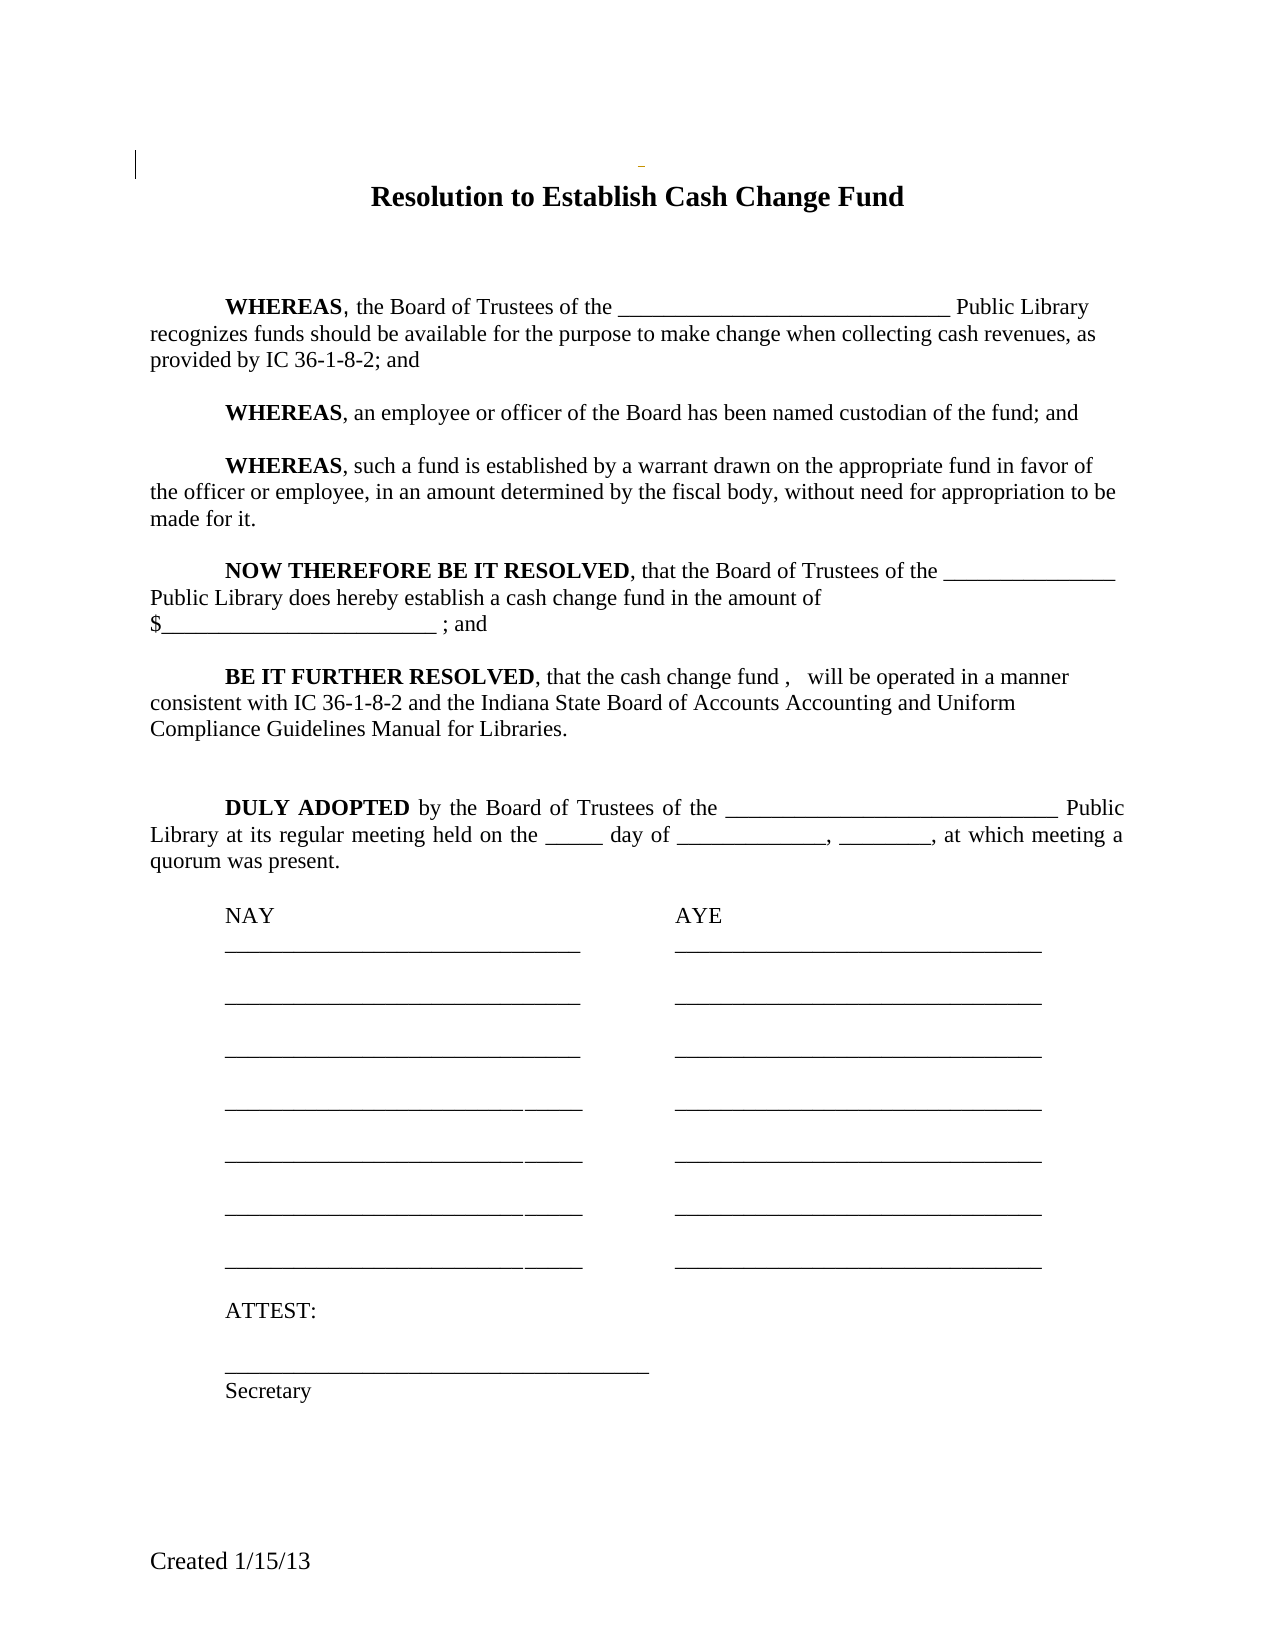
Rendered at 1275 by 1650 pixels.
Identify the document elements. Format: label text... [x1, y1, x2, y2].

text Secretary [150, 1377, 1125, 1403]
text _______________________________ ________________________________ [150, 1034, 1125, 1060]
text WHEREAS, the Board of Trustees of the _____________________________ Public Library recognizes funds should be available for the purpose to make change when collecting cash revenues, as provided by IC 36-1-8-2; and [150, 291, 1125, 373]
text __________________________ _____ ________________________________ [150, 1245, 1125, 1271]
text WHEREAS, such a fund is established by a warrant drawn on the appropriate fund in favor of the officer or employee, in an amount determined by the fiscal body, without need for appropriation to be made for it. [150, 452, 1125, 531]
text _____________________________________ [150, 1350, 1125, 1377]
text _______________________________ ________________________________ [150, 929, 1125, 955]
text DULY ADOPTED by the Board of Trustees of the _____________________________ Public Library at its regular meeting held on the _____ day of _____________, ________, at which meeting a quorum was present. [150, 794, 1125, 873]
text _______________________________ ________________________________ [150, 981, 1125, 1008]
text __________________________ _____ ________________________________ [150, 1087, 1125, 1113]
text ATTEST: [150, 1298, 1125, 1324]
text NOW THEREFORE BE IT RESOLVED, that the Board of Trustees of the _______________ Public Library does hereby establish a cash change fund in the amount of $________________________ ; and [150, 557, 1125, 636]
text NAY AYE [150, 902, 1125, 929]
text Resolution to Establish Cash Change Fund [150, 179, 1125, 212]
text __________________________ _____ ________________________________ [150, 1192, 1125, 1218]
text __________________________ _____ ________________________________ [150, 1139, 1125, 1166]
text BE IT FURTHER RESOLVED, that the cash change fund , will be operated in a manner consistent with IC 36-1-8-2 and the Indiana State Board of Accounts Accounting and Uniform Compliance Guidelines Manual for Libraries. [150, 663, 1125, 742]
text WHEREAS, an employee or officer of the Board has been named custodian of the fund; and [150, 399, 1125, 426]
